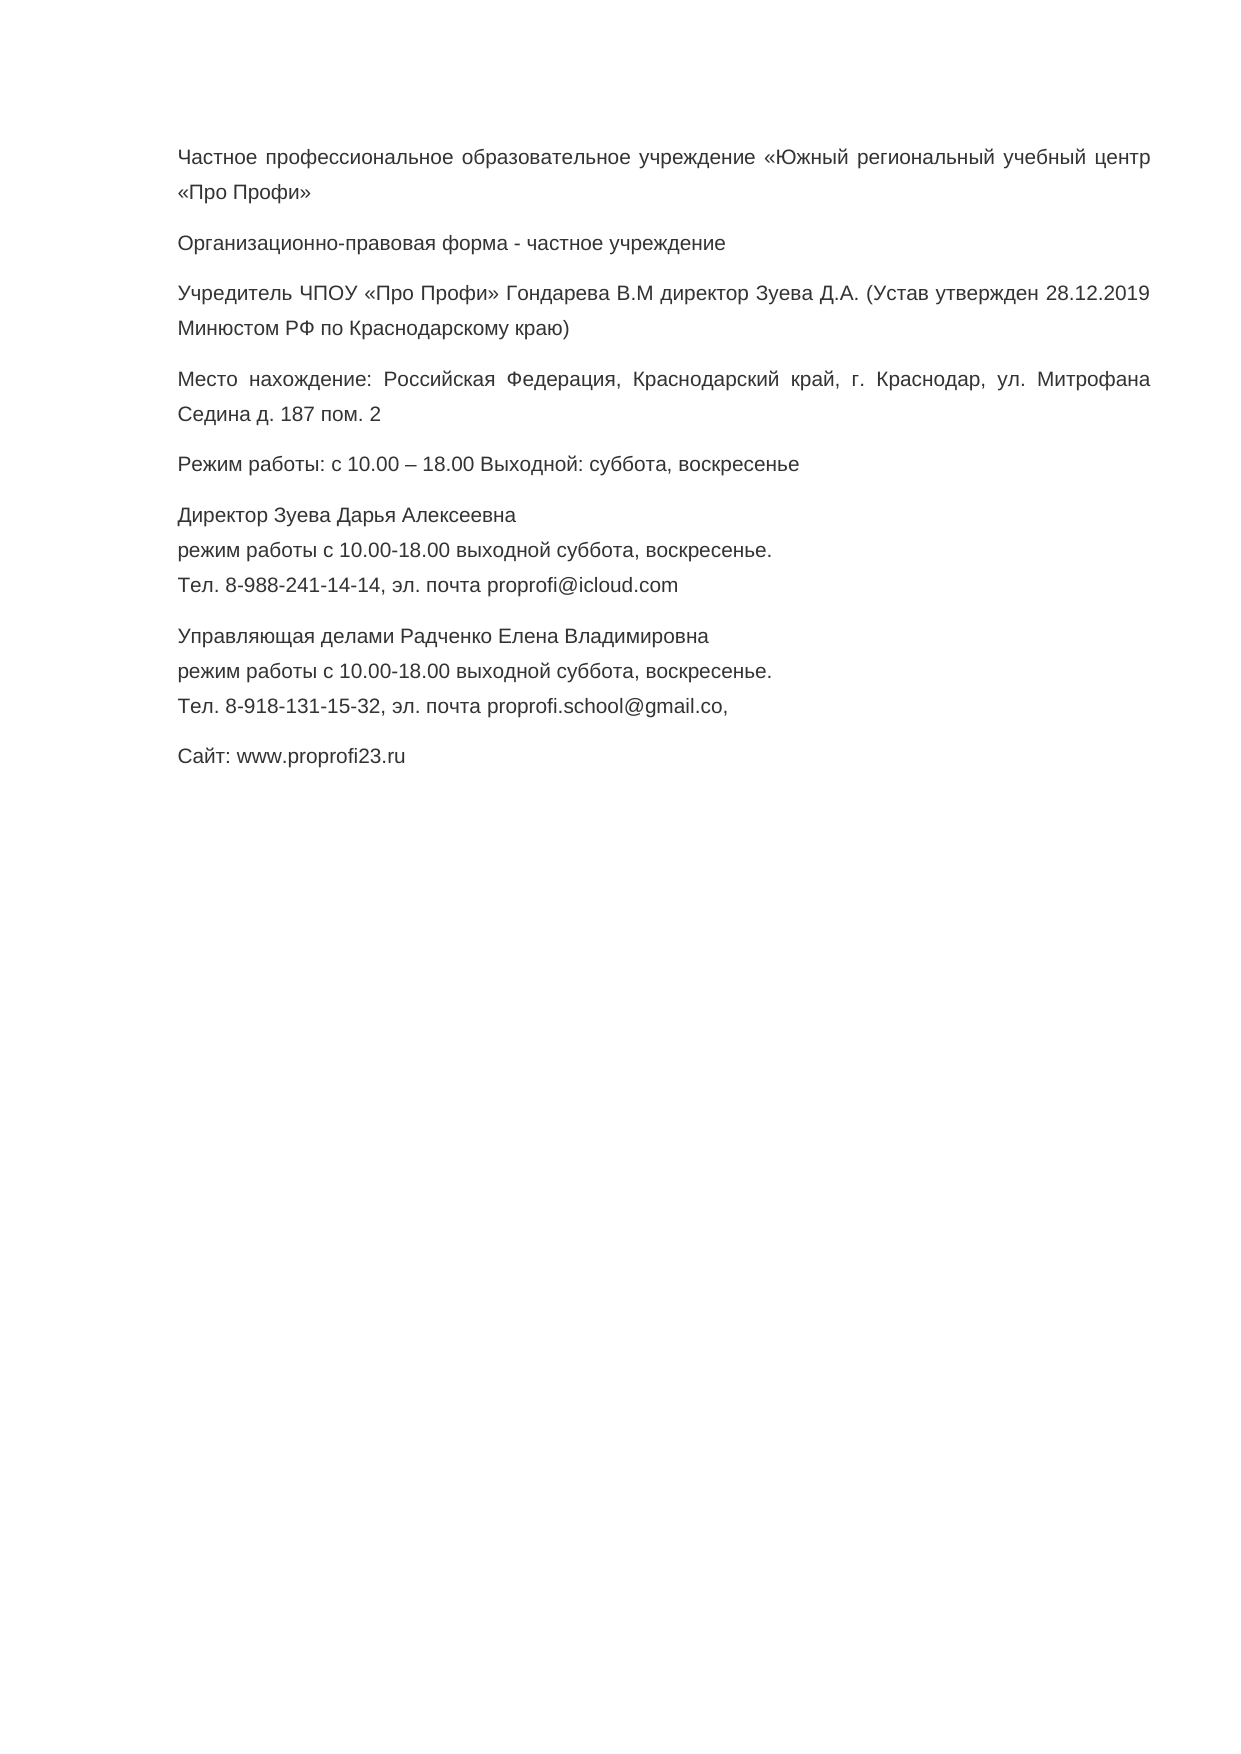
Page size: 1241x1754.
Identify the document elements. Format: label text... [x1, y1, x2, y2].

text Директор Зуева Дарья Алексеевна режим работы с 10.00-18.00 выходной суббота, воскресенье. Тел. 8-988-241-14-14, эл. почта proprofi@icloud.com [177, 492, 1152, 597]
text Частное профессиональное образовательное учреждение «Южный региональный учебный центр «Про Профи» [177, 134, 1152, 204]
text Управляющая делами Радченко Елена Владимировна режим работы с 10.00-18.00 выходной суббота, воскресенье. Тел. 8-918-131-15-32, эл. почта proprofi.school@gmail.co, [177, 612, 1152, 717]
text Учредитель ЧПОУ «Про Профи» Гондарева В.М директор Зуева Д.А. (Устав утвержден 28.12.2019 Минюстом РФ по Краснодарскому краю) [177, 270, 1152, 340]
text Организационно-правовая форма - частное учреждение [177, 219, 1152, 254]
text Место нахождение: Российская Федерация, Краснодарский край, г. Краснодар, ул. Митрофана Седина д. 187 пом. 2 [177, 356, 1152, 426]
text Сайт: www.proprofi23.ru [177, 733, 1152, 768]
text Режим работы: с 10.00 – 18.00 Выходной: суббота, воскресенье [177, 441, 1152, 476]
